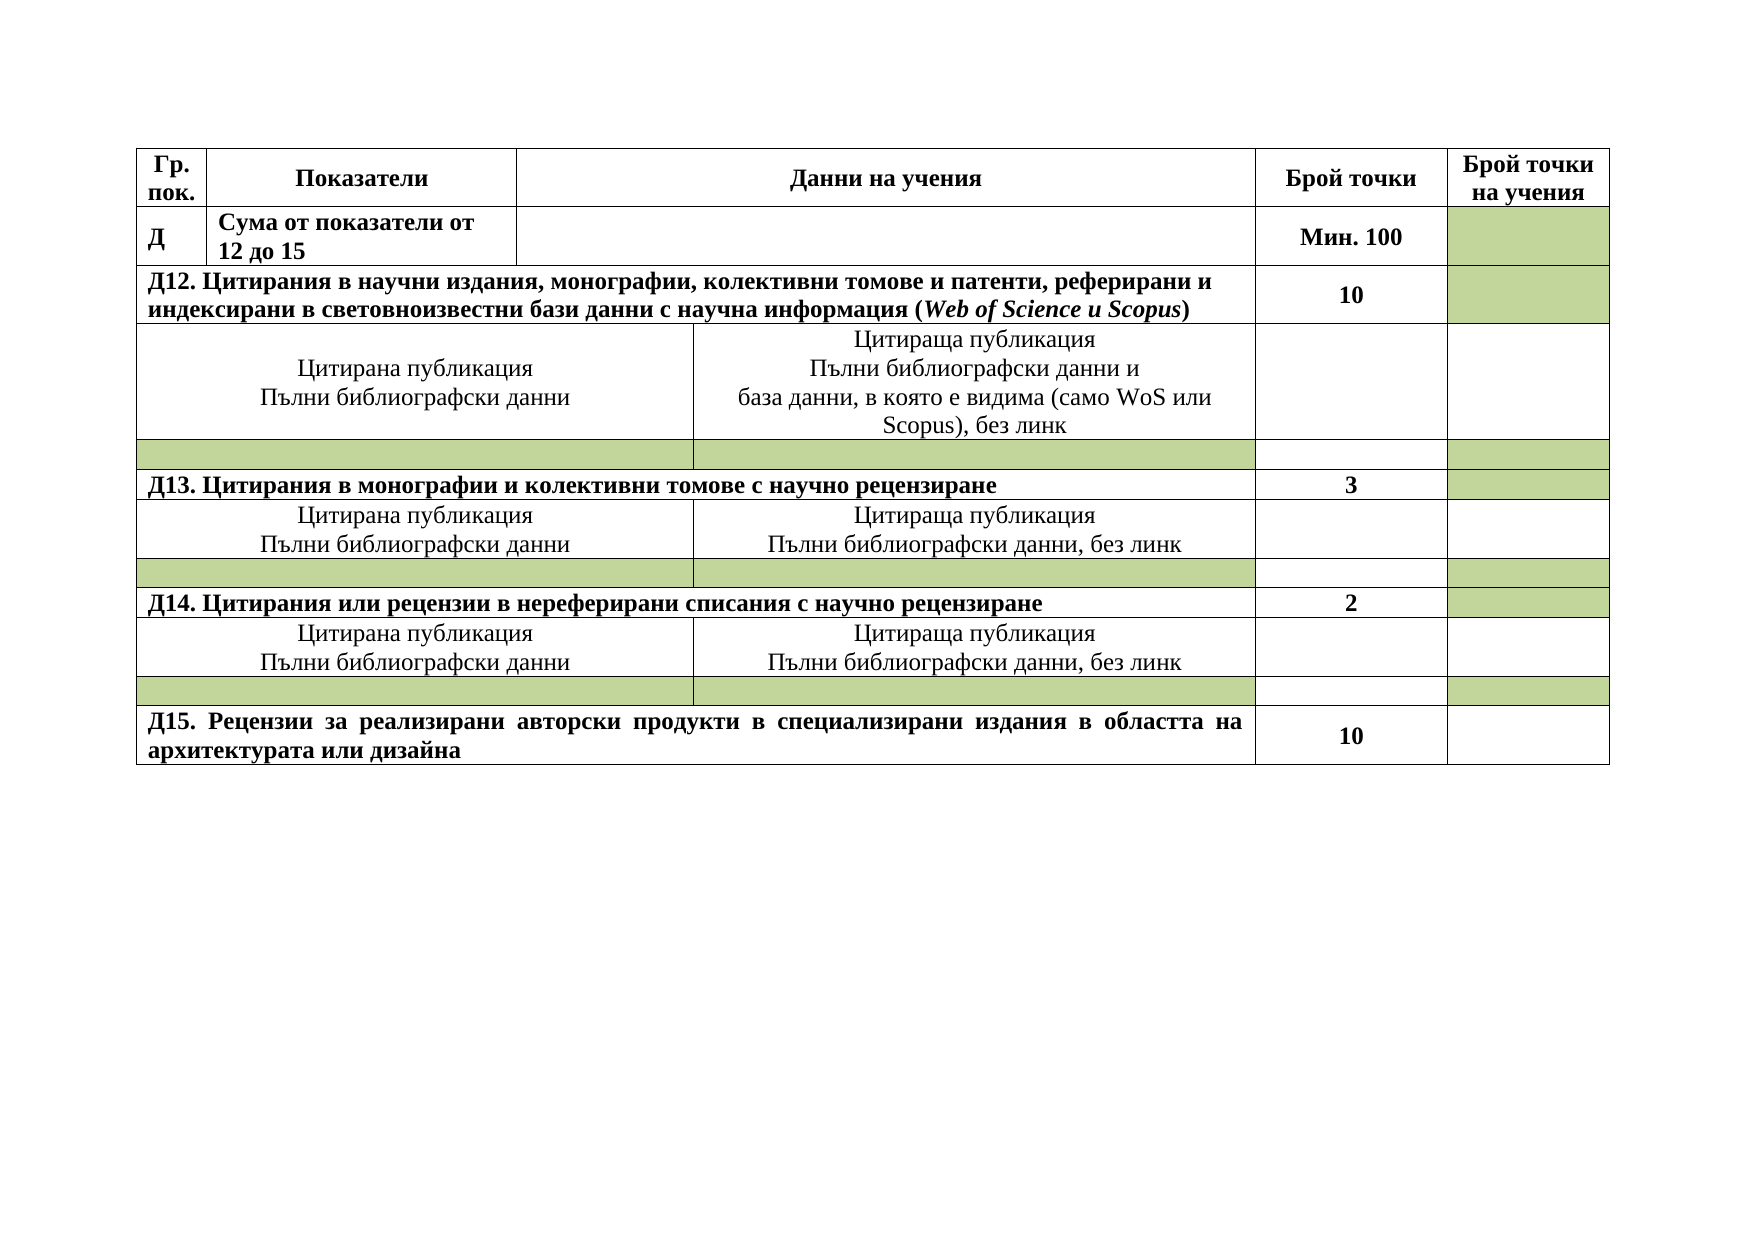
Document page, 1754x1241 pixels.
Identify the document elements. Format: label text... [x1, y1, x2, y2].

table_cell [1448, 559, 1609, 587]
table_cell [1256, 677, 1447, 705]
table_cell [1448, 677, 1609, 705]
table_cell Д12. Цитирания в научни издания, монографии, колективни томове и патенти, реферирани и индексирани в световноизвестни бази данни с научна информация (Web of Science и Scopus) [137, 266, 1255, 323]
table_cell [1448, 500, 1609, 557]
table_cell [1448, 618, 1609, 676]
table_cell 10 [1256, 266, 1447, 323]
table_cell [1448, 266, 1609, 323]
table_cell [1256, 440, 1447, 469]
table_cell Д15. Рецензии за реализирани авторски продукти в специализирани издания в областта на архитектурата или дизайна [137, 706, 1255, 764]
table_cell 3 [1256, 470, 1447, 499]
table_header Брой точки на учения [1448, 149, 1609, 206]
table_header Брой точки [1256, 149, 1447, 206]
table_cell 10 [1256, 706, 1447, 764]
table_cell [1448, 470, 1609, 499]
table_cell [1448, 207, 1609, 265]
table_header Данни на учения [517, 149, 1255, 206]
table_header Гр. пок. [137, 149, 206, 206]
table_cell Цитирана публикация Пълни библиографски данни [137, 500, 693, 557]
table_cell [694, 559, 1255, 587]
table_cell Цитираща публикация Пълни библиографски данни и база данни, в която е видима (само WoS или Scopus), без линк [694, 324, 1255, 439]
table_cell [137, 440, 693, 469]
table_cell Д13. Цитирания в монографии и колективни томове с научно рецензиране [137, 470, 1255, 499]
table_cell [137, 559, 693, 587]
table_cell [694, 677, 1255, 705]
table_cell [1448, 324, 1609, 439]
table_cell [1256, 559, 1447, 587]
table_cell [1448, 706, 1609, 764]
table_cell Цитирана публикация Пълни библиографски данни [137, 618, 693, 676]
table_cell Д [137, 207, 206, 265]
table_cell Цитираща публикация Пълни библиографски данни, без линк [694, 500, 1255, 557]
table_cell 2 [1256, 588, 1447, 617]
table_cell [694, 440, 1255, 469]
table_cell [1256, 324, 1447, 439]
table_cell Мин. 100 [1256, 207, 1447, 265]
table_cell Д14. Цитирания или рецензии в нереферирани списания с научно рецензиране [137, 588, 1255, 617]
table_header Показатели [207, 149, 516, 206]
table_cell [137, 677, 693, 705]
table_cell [517, 207, 1255, 265]
table_cell [1256, 618, 1447, 676]
table_cell Цитираща публикация Пълни библиографски данни, без линк [694, 618, 1255, 676]
table_cell [1448, 440, 1609, 469]
table_cell Цитирана публикация Пълни библиографски данни [137, 324, 693, 439]
table_cell Сума от показатели от 12 до 15 [207, 207, 516, 265]
table_cell [1448, 588, 1609, 617]
table_cell [1256, 500, 1447, 557]
